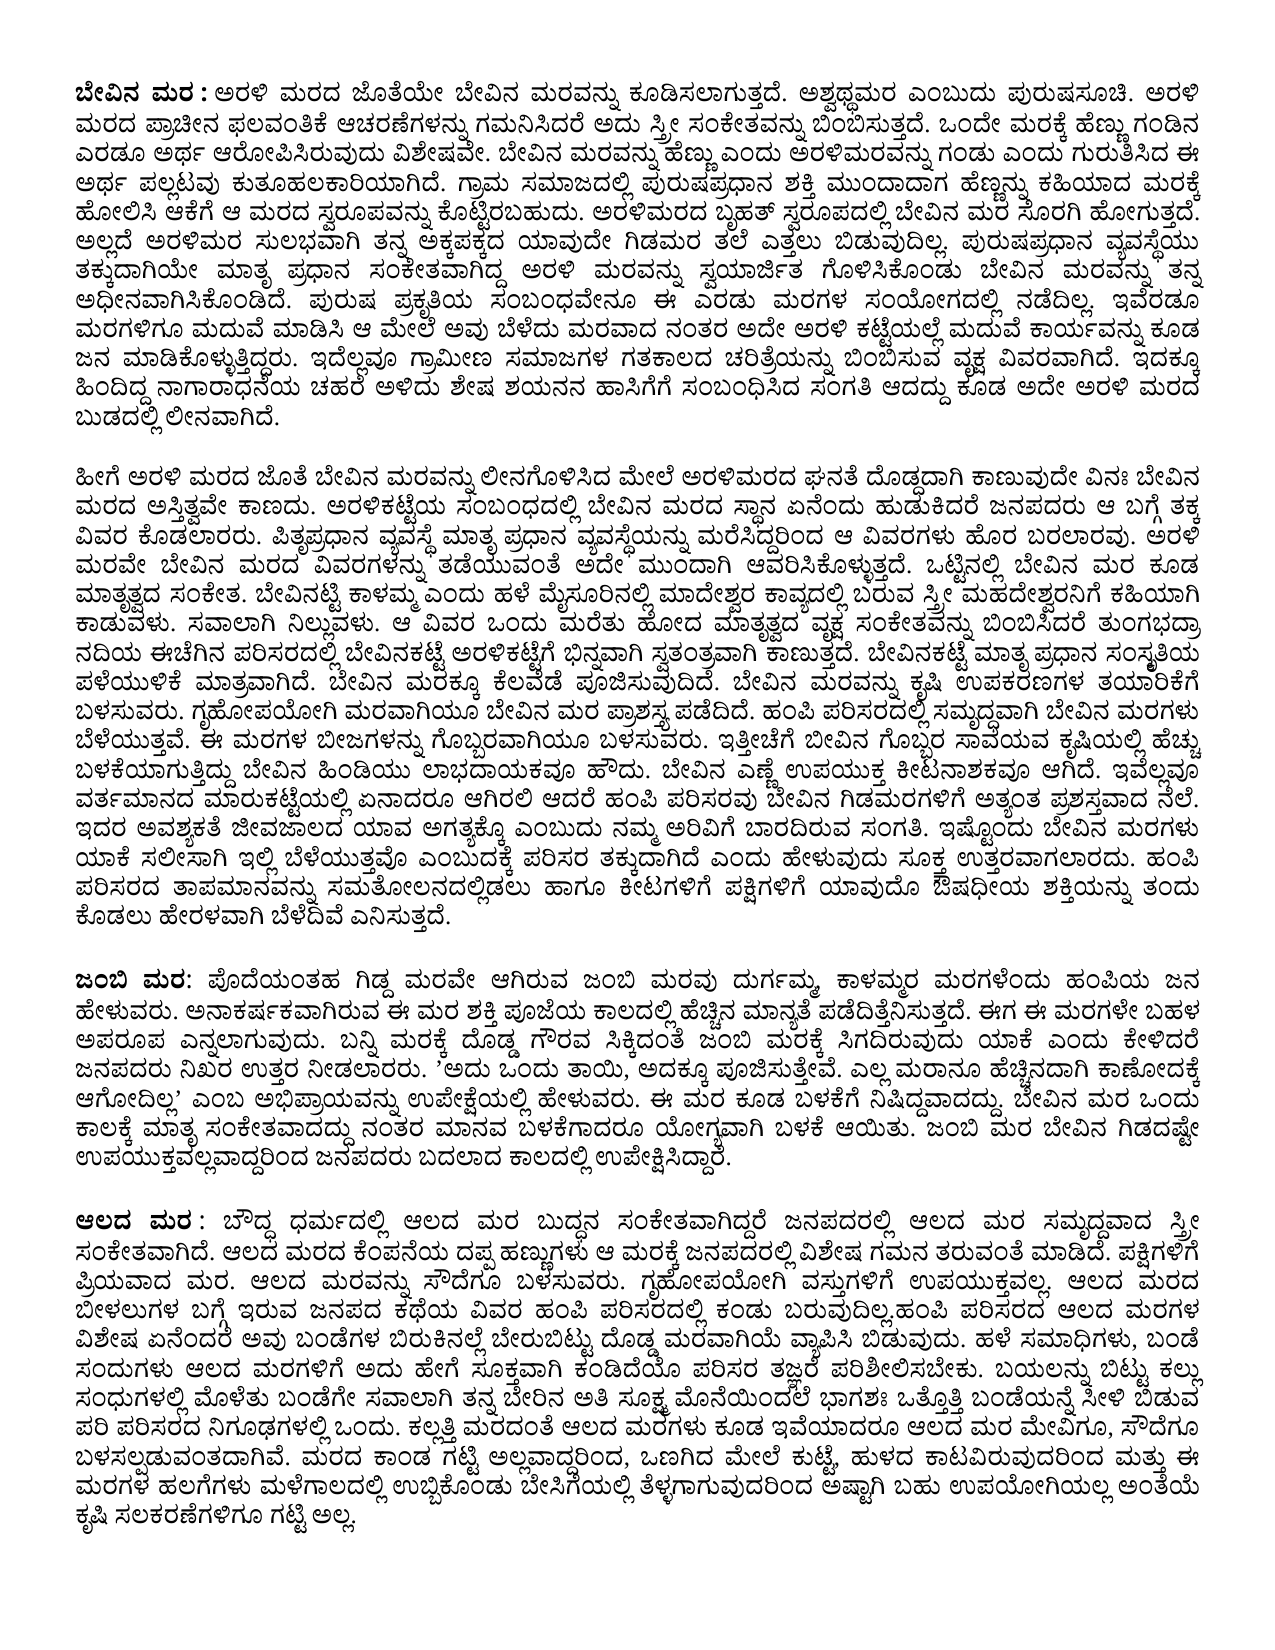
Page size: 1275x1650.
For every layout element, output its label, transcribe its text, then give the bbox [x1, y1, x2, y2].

text ಬೇವಿನ ಮರ : ಅರಳಿ ಮರದ ಜೊತೆಯೇ ಬೇವಿನ ಮರವನ್ನು ಕೂಡಿಸಲಾಗುತ್ತದೆ. ಅಶ್ವಥ್ಥಮರ ಎಂಬುದು ಪುರುಷಸೂಚಿ. ಅರಳಿ ಮರದ ಪ್ರಾಚೀನ ಫಲವಂತಿಕೆ ಆಚರಣೆಗಳನ್ನು ಗಮನಿಸಿದರೆ ಅದು ಸ್ತ್ರೀ ಸಂಕೇತವನ್ನು ಬಿಂಬಿಸುತ್ತದೆ. ಒಂದೇ ಮರಕ್ಕೆ ಹೆಣ್ಣು ಗಂಡಿನ ಎರಡೂ ಅರ್ಥ ಆರೋಪಿಸಿರುವುದು ವಿಶೇಷವೇ. ಬೇವಿನ ಮರವನ್ನು ಹೆಣ್ಣು ಎಂದು ಅರಳಿಮರವನ್ನು ಗಂಡು ಎಂದು ಗುರುತಿಸಿದ ಈ ಅರ್ಥ ಪಲ್ಲಟವು ಕುತೂಹಲಕಾರಿಯಾಗಿದೆ. ಗ್ರಾಮ ಸಮಾಜದಲ್ಲಿ ಪುರುಷಪ್ರಧಾನ ಶಕ್ತಿ ಮುಂದಾದಾಗ ಹೆಣ್ಣನ್ನು ಕಹಿಯಾದ ಮರಕ್ಕೆ ಹೋಲಿಸಿ ಆಕೆಗೆ ಆ ಮರದ ಸ್ವರೂಪವನ್ನು ಕೊಟ್ಟಿರಬಹುದು. ಅರಳಿಮರದ ಬೃಹತ್ ಸ್ವರೂಪದಲ್ಲಿ ಬೇವಿನ ಮರ ಸೊರಗಿ ಹೋಗುತ್ತದೆ. ಅಲ್ಲದೆ ಅರಳಿಮರ ಸುಲಭವಾಗಿ ತನ್ನ ಅಕ್ಕಪಕ್ಕದ ಯಾವುದೇ ಗಿಡಮರ ತಲೆ ಎತ್ತಲು ಬಿಡುವುದಿಲ್ಲ. ಪುರುಷಪ್ರಧಾನ ವ್ಯವಸ್ಥೆಯು ತಕ್ಕುದಾಗಿಯೇ ಮಾತೃ ಪ್ರಧಾನ ಸಂಕೇತವಾಗಿದ್ದ ಅರಳಿ ಮರವನ್ನು ಸ್ವಯಾರ್ಜಿತ ಗೊಳಿಸಿಕೊಂಡು ಬೇವಿನ ಮರವನ್ನು ತನ್ನ ಅಧೀನವಾಗಿಸಿಕೊಂಡಿದೆ. ಪುರುಷ ಪ್ರಕೃತಿಯ ಸಂಬಂಧವೇನೂ ಈ ಎರಡು ಮರಗಳ ಸಂಯೋಗದಲ್ಲಿ ನಡೆದಿಲ್ಲ. ಇವೆರಡೂ ಮರಗಳಿಗೂ ಮದುವೆ ಮಾಡಿಸಿ ಆ ಮೇಲೆ ಅವು ಬೆಳೆದು ಮರವಾದ ನಂತರ ಅದೇ ಅರಳಿ ಕಟ್ಟೆಯಲ್ಲೆ ಮದುವೆ ಕಾರ್ಯವನ್ನು ಕೂಡ ಜನ ಮಾಡಿಕೊಳ್ಳುತ್ತಿದ್ದರು. ಇದೆಲ್ಲವೂ ಗ್ರಾಮೀಣ ಸಮಾಜಗಳ ಗತಕಾಲದ ಚರಿತ್ರೆಯನ್ನು ಬಿಂಬಿಸುವ ವೃಕ್ಷ ವಿವರವಾಗಿದೆ. ಇದಕ್ಕೂ ಹಿಂದಿದ್ದ ನಾಗಾರಾಧನೆಯ ಚಹರೆ ಅಳಿದು ಶೇಷ ಶಯನನ ಹಾಸಿಗೆಗೆ ಸಂಬಂಧಿಸಿದ ಸಂಗತಿ ಆದದ್ದು ಕೂಡ ಅದೇ ಅರಳಿ ಮರದ ಬುಡದಲ್ಲಿ ಲೀನವಾಗಿದೆ. [75, 75, 1200, 431]
text ಜಂಬಿ ಮರ: ಪೊದೆಯಂತಹ ಗಿಡ್ದ ಮರವೇ ಆಗಿರುವ ಜಂಬಿ ಮರವು ದುರ್ಗಮ್ಮ, ಕಾಳಮ್ಮರ ಮರಗಳೆಂದು ಹಂಪಿಯ ಜನ ಹೇಳುವರು. ಅನಾಕರ್ಷಕವಾಗಿರುವ ಈ ಮರ ಶಕ್ತಿ ಪೂಜೆಯ ಕಾಲದಲ್ಲಿ ಹೆಚ್ಚಿನ ಮಾನ್ಯತೆ ಪಡೆದಿತ್ತೆನಿಸುತ್ತದೆ. ಈಗ ಈ ಮರಗಳೇ ಬಹಳ ಅಪರೂಪ ಎನ್ನಲಾಗುವುದು. ಬನ್ನಿ ಮರಕ್ಕೆ ದೊಡ್ಡ ಗೌರವ ಸಿಕ್ಕಿದಂತೆ ಜಂಬಿ ಮರಕ್ಕೆ ಸಿಗದಿರುವುದು ಯಾಕೆ ಎಂದು ಕೇಳಿದರೆ ಜನಪದರು ನಿಖರ ಉತ್ತರ ನೀಡಲಾರರು. ’ಅದು ಒಂದು ತಾಯಿ, ಅದಕ್ಕೂ ಪೂಜಿಸುತ್ತೇವೆ. ಎಲ್ಲ ಮರಾನೂ ಹೆಚ್ಚಿನದಾಗಿ ಕಾಣೋದಕ್ಕೆ ಆಗೋದಿಲ್ಲ’ ಎಂಬ ಅಭಿಪ್ರಾಯವನ್ನು ಉಪೇಕ್ಷೆಯಲ್ಲಿ ಹೇಳುವರು. ಈ ಮರ ಕೂಡ ಬಳಕೆಗೆ ನಿಷಿದ್ದವಾದದ್ದು. ಬೇವಿನ ಮರ ಒಂದು ಕಾಲಕ್ಕೆ ಮಾತೃ ಸಂಕೇತವಾದದ್ದು ನಂತರ ಮಾನವ ಬಳಕೆಗಾದರೂ ಯೋಗ್ಯವಾಗಿ ಬಳಕೆ ಆಯಿತು. ಜಂಬಿ ಮರ ಬೇವಿನ ಗಿಡದಷ್ಟೇ ಉಪಯುಕ್ತವಲ್ಲವಾದ್ದರಿಂದ ಜನಪದರು ಬದಲಾದ ಕಾಲದಲ್ಲಿ ಉಪೇಕ್ಷಿಸಿದ್ದಾರೆ. [75, 962, 1200, 1171]
text ಹೀಗೆ ಅರಳಿ ಮರದ ಜೊತೆ ಬೇವಿನ ಮರವನ್ನು ಲೀನಗೊಳಿಸಿದ ಮೇಲೆ ಅರಳಿಮರದ ಘನತೆ ದೊಡ್ದದಾಗಿ ಕಾಣುವುದೇ ವಿನಃ ಬೇವಿನ ಮರದ ಅಸ್ತಿತ್ವವೇ ಕಾಣದು. ಅರಳಿಕಟ್ಟೆಯ ಸಂಬಂಧದಲ್ಲಿ ಬೇವಿನ ಮರದ ಸ್ಥಾನ ಏನೆಂದು ಹುಡುಕಿದರೆ ಜನಪದರು ಆ ಬಗ್ಗೆ ತಕ್ಕ ವಿವರ ಕೊಡಲಾರರು. ಪಿತೃಪ್ರಧಾನ ವ್ಯವಸ್ಥೆ ಮಾತೃ ಪ್ರಧಾನ ವ್ಯವಸ್ಥೆಯನ್ನು ಮರೆಸಿದ್ದರಿಂದ ಆ ವಿವರಗಳು ಹೊರ ಬರಲಾರವು. ಅರಳಿ ಮರವೇ ಬೇವಿನ ಮರದ ವಿವರಗಳನ್ನು ತಡೆಯುವಂತೆ ಅದೇ ಮುಂದಾಗಿ ಆವರಿಸಿಕೊಳ್ಳುತ್ತದೆ. ಒಟ್ಟಿನಲ್ಲಿ ಬೇವಿನ ಮರ ಕೂಡ ಮಾತೃತ್ವದ ಸಂಕೇತ. ಬೇವಿನಟ್ಟಿ ಕಾಳಮ್ಮ ಎಂದು ಹಳೆ ಮೈಸೂರಿನಲ್ಲಿ ಮಾದೇಶ್ವರ ಕಾವ್ಯದಲ್ಲಿ ಬರುವ ಸ್ತ್ರೀ ಮಹದೇಶ್ವರನಿಗೆ ಕಹಿಯಾಗಿ ಕಾಡುವಳು. ಸವಾಲಾಗಿ ನಿಲ್ಲುವಳು. ಆ ವಿವರ ಒಂದು ಮರೆತು ಹೋದ ಮಾತೃತ್ವದ ವೃಕ್ಷ ಸಂಕೇತವನ್ನು ಬಿಂಬಿಸಿದರೆ ತುಂಗಭದ್ರಾ ನದಿಯ ಈಚೆಗಿನ ಪರಿಸರದಲ್ಲಿ ಬೇವಿನಕಟ್ಟೆ ಅರಳಿಕಟ್ಟೆಗೆ ಭಿನ್ನವಾಗಿ ಸ್ವತಂತ್ರವಾಗಿ ಕಾಣುತ್ತದೆ. ಬೇವಿನಕಟ್ಟೆ ಮಾತೃ ಪ್ರಧಾನ ಸಂಸ್ಕೃತಿಯ ಪಳೆಯುಳಿಕೆ ಮಾತ್ರವಾಗಿದೆ. ಬೇವಿನ ಮರಕ್ಕೂ ಕೆಲವೆಡೆ ಪೂಜಿಸುವುದಿದೆ. ಬೇವಿನ ಮರವನ್ನು ಕೃಷಿ ಉಪಕರಣಗಳ ತಯಾರಿಕೆಗೆ ಬಳಸುವರು. ಗೃಹೋಪಯೋಗಿ ಮರವಾಗಿಯೂ ಬೇವಿನ ಮರ ಪ್ರಾಶಸ್ತ್ಯ ಪಡೆದಿದೆ. ಹಂಪಿ ಪರಿಸರದಲ್ಲಿ ಸಮೃದ್ಧವಾಗಿ ಬೇವಿನ ಮರಗಳು ಬೆಳೆಯುತ್ತವೆ. ಈ ಮರಗಳ ಬೀಜಗಳನ್ನು ಗೊಬ್ಬರವಾಗಿಯೂ ಬಳಸುವರು. ಇತ್ತೀಚೆಗೆ ಬೀವಿನ ಗೊಬ್ಬರ ಸಾವಯವ ಕೃಷಿಯಲ್ಲಿ ಹೆಚ್ಚು ಬಳಕೆಯಾಗುತ್ತಿದ್ದು ಬೇವಿನ ಹಿಂಡಿಯು ಲಾಭದಾಯಕವೂ ಹೌದು. ಬೇವಿನ ಎಣ್ಣೆ ಉಪಯುಕ್ತ ಕೀಟನಾಶಕವೂ ಆಗಿದೆ. ಇವೆಲ್ಲವೂ ವರ್ತಮಾನದ ಮಾರುಕಟ್ಟೆಯಲ್ಲಿ ಏನಾದರೂ ಆಗಿರಲಿ ಆದರೆ ಹಂಪಿ ಪರಿಸರವು ಬೇವಿನ ಗಿಡಮರಗಳಿಗೆ ಅತ್ಯಂತ ಪ್ರಶಸ್ತವಾದ ನೆಲೆ. ಇದರ ಅವಶ್ಯಕತೆ ಜೀವಜಾಲದ ಯಾವ ಅಗತ್ಯಕ್ಕೊ ಎಂಬುದು ನಮ್ಮ ಅರಿವಿಗೆ ಬಾರದಿರುವ ಸಂಗತಿ. ಇಷ್ಟೊಂದು ಬೇವಿನ ಮರಗಳು ಯಾಕೆ ಸಲೀಸಾಗಿ ಇಲ್ಲಿ ಬೆಳೆಯುತ್ತವೊ ಎಂಬುದಕ್ಕೆ ಪರಿಸರ ತಕ್ಕುದಾಗಿದೆ ಎಂದು ಹೇಳುವುದು ಸೂಕ್ತ ಉತ್ತರವಾಗಲಾರದು. ಹಂಪಿ ಪರಿಸರದ ತಾಪಮಾನವನ್ನು ಸಮತೋಲನದಲ್ಲಿಡಲು ಹಾಗೂ ಕೀಟಗಳಿಗೆ ಪಕ್ಷಿಗಳಿಗೆ ಯಾವುದೊ ಔಷಧೀಯ ಶಕ್ತಿಯನ್ನು ತಂದು ಕೊಡಲು ಹೇರಳವಾಗಿ ಬೆಳೆದಿವೆ ಎನಿಸುತ್ತದೆ. [75, 462, 1200, 931]
text ಆಲದ ಮರ : ಬೌದ್ಧ ಧರ್ಮದಲ್ಲಿ ಆಲದ ಮರ ಬುದ್ಧನ ಸಂಕೇತವಾಗಿದ್ದರೆ ಜನಪದರಲ್ಲಿ ಆಲದ ಮರ ಸಮೃದ್ದವಾದ ಸ್ತ್ರೀ ಸಂಕೇತವಾಗಿದೆ. ಆಲದ ಮರದ ಕೆಂಪನೆಯ ದಪ್ಪ ಹಣ್ಣುಗಳು ಆ ಮರಕ್ಕೆ ಜನಪದರಲ್ಲಿ ವಿಶೇಷ ಗಮನ ತರುವಂತೆ ಮಾಡಿದೆ. ಪಕ್ಷಿಗಳಿಗೆ ಪ್ರಿಯವಾದ ಮರ. ಆಲದ ಮರವನ್ನು ಸೌದೆಗೂ ಬಳಸುವರು. ಗೃಹೋಪಯೋಗಿ ವಸ್ತುಗಳಿಗೆ ಉಪಯುಕ್ತವಲ್ಲ. ಆಲದ ಮರದ ಬೀಳಲುಗಳ ಬಗ್ಗೆ ಇರುವ ಜನಪದ ಕಥೆಯ ವಿವರ ಹಂಪಿ ಪರಿಸರದಲ್ಲಿ ಕಂಡು ಬರುವುದಿಲ್ಲ.ಹಂಪಿ ಪರಿಸರದ ಆಲದ ಮರಗಳ ವಿಶೇಷ ಏನೆಂದರೆ ಅವು ಬಂಡೆಗಳ ಬಿರುಕಿನಲ್ಲೆ ಬೇರುಬಿಟ್ಟು ದೊಡ್ಡ ಮರವಾಗಿಯೆ ವ್ಯಾಪಿಸಿ ಬಿಡುವುದು. ಹಳೆ ಸಮಾಧಿಗಳು, ಬಂಡೆ ಸಂದುಗಳು ಆಲದ ಮರಗಳಿಗೆ ಅದು ಹೇಗೆ ಸೂಕ್ತವಾಗಿ ಕಂಡಿದೆಯೊ ಪರಿಸರ ತಜ್ಞರೆ ಪರಿಶೀಲಿಸಬೇಕು. ಬಯಲನ್ನು ಬಿಟ್ಟು ಕಲ್ಲು ಸಂಧುಗಳಲ್ಲಿ ಮೊಳೆತು ಬಂಡೆಗೇ ಸವಾಲಾಗಿ ತನ್ನ ಬೇರಿನ ಅತಿ ಸೂಕ್ಷ್ಮ ಮೊನೆಯಿಂದಲೆ ಭಾಗಶಃ ಒತ್ತೊತ್ತಿ ಬಂಡೆಯನ್ನೆ ಸೀಳಿ ಬಿಡುವ ಪರಿ ಪರಿಸರದ ನಿಗೂಢಗಳಲ್ಲಿ ಒಂದು. ಕಲ್ಲತ್ತಿ ಮರದಂತೆ ಆಲದ ಮರಗಳು ಕೂಡ ಇವೆಯಾದರೂ ಆಲದ ಮರ ಮೇವಿಗೂ, ಸೌದೆಗೂ ಬಳಸಲ್ಪಡುವಂತದಾಗಿವೆ. ಮರದ ಕಾಂಡ ಗಟ್ಟಿ ಅಲ್ಲವಾದ್ದರಿಂದ, ಒಣಗಿದ ಮೇಲೆ ಕುಟ್ಟೆ, ಹುಳದ ಕಾಟವಿರುವುದರಿಂದ ಮತ್ತು ಈ ಮರಗಳ ಹಲಗೆಗಳು ಮಳೆಗಾಲದಲ್ಲಿ ಉಬ್ಬಿಕೊಂಡು ಬೇಸಿಗೆಯಲ್ಲಿ ತೆಳ್ಳಗಾಗುವುದರಿಂದ ಅಷ್ಟಾಗಿ ಬಹು ಉಪಯೋಗಿಯಲ್ಲ ಅಂತೆಯೆ ಕೃಷಿ ಸಲಕರಣೆಗಳಿಗೂ ಗಟ್ಟಿ ಅಲ್ಲ. [75, 1203, 1200, 1529]
